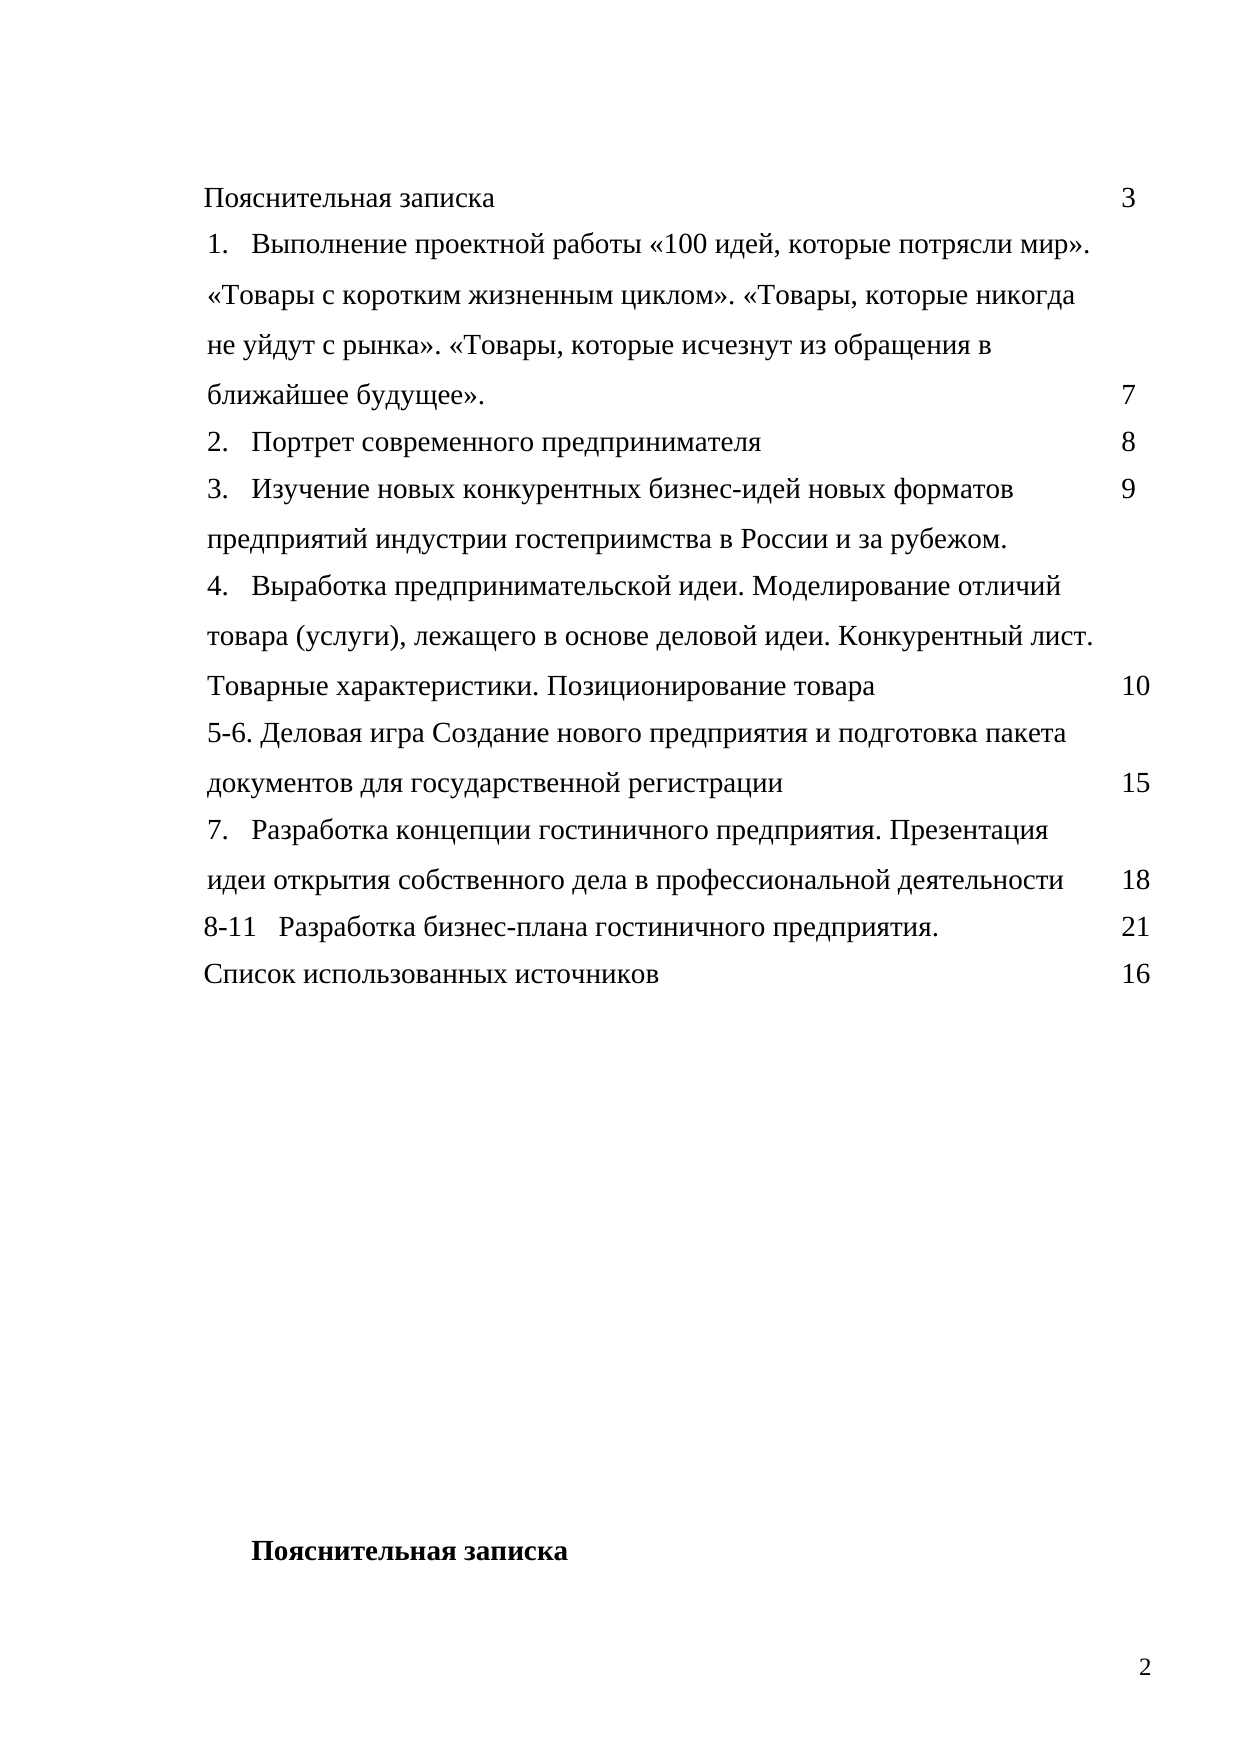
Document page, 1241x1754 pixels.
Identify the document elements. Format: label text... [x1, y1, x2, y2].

table_cell 15 [1110, 715, 1211, 812]
table_cell 18 [1110, 812, 1211, 909]
table_cell 21 [1110, 909, 1211, 956]
table_cell Портрет современного предпринимателя [192, 424, 1110, 471]
table_cell Список использованных источников [192, 956, 1110, 1002]
table_cell Разработка бизнес-плана гостиничного предприятия. [192, 909, 1110, 956]
table_cell Выполнение проектной работы «100 идей, которые потрясли мир». «Товары с коротким жизненным циклом». «Товары, которые никогда не уйдут с рынка». «Товары, которые исчезнут из обращения в ближайшее будущее». [192, 227, 1110, 424]
table_cell Выработка предпринимательской идеи. Моделирование отличий товара (услуги), лежащего в основе деловой идеи. Конкурентный лист. Товарные характеристики. Позиционирование товара [192, 568, 1110, 715]
table_cell 10 [1110, 568, 1211, 715]
table_cell Разработка концепции гостиничного предприятия. Презентация идеи открытия собственного дела в профессиональной деятельности [192, 812, 1110, 909]
table_cell 5-6. Деловая игра Создание нового предприятия и подготовка пакета документов для государственной регистрации [192, 715, 1110, 812]
table_header 3 [1110, 180, 1211, 227]
table_header Пояснительная записка [192, 180, 1110, 227]
table_cell 8 [1110, 424, 1211, 471]
table_cell 16 [1110, 956, 1211, 1002]
subtitle Пояснительная записка [177, 1533, 1152, 1566]
table_cell 9 [1110, 471, 1211, 568]
table_cell Изучение новых конкурентных бизнес-идей новых форматов предприятий индустрии гостеприимства в России и за рубежом. [192, 471, 1110, 568]
table_cell 7 [1110, 227, 1211, 424]
